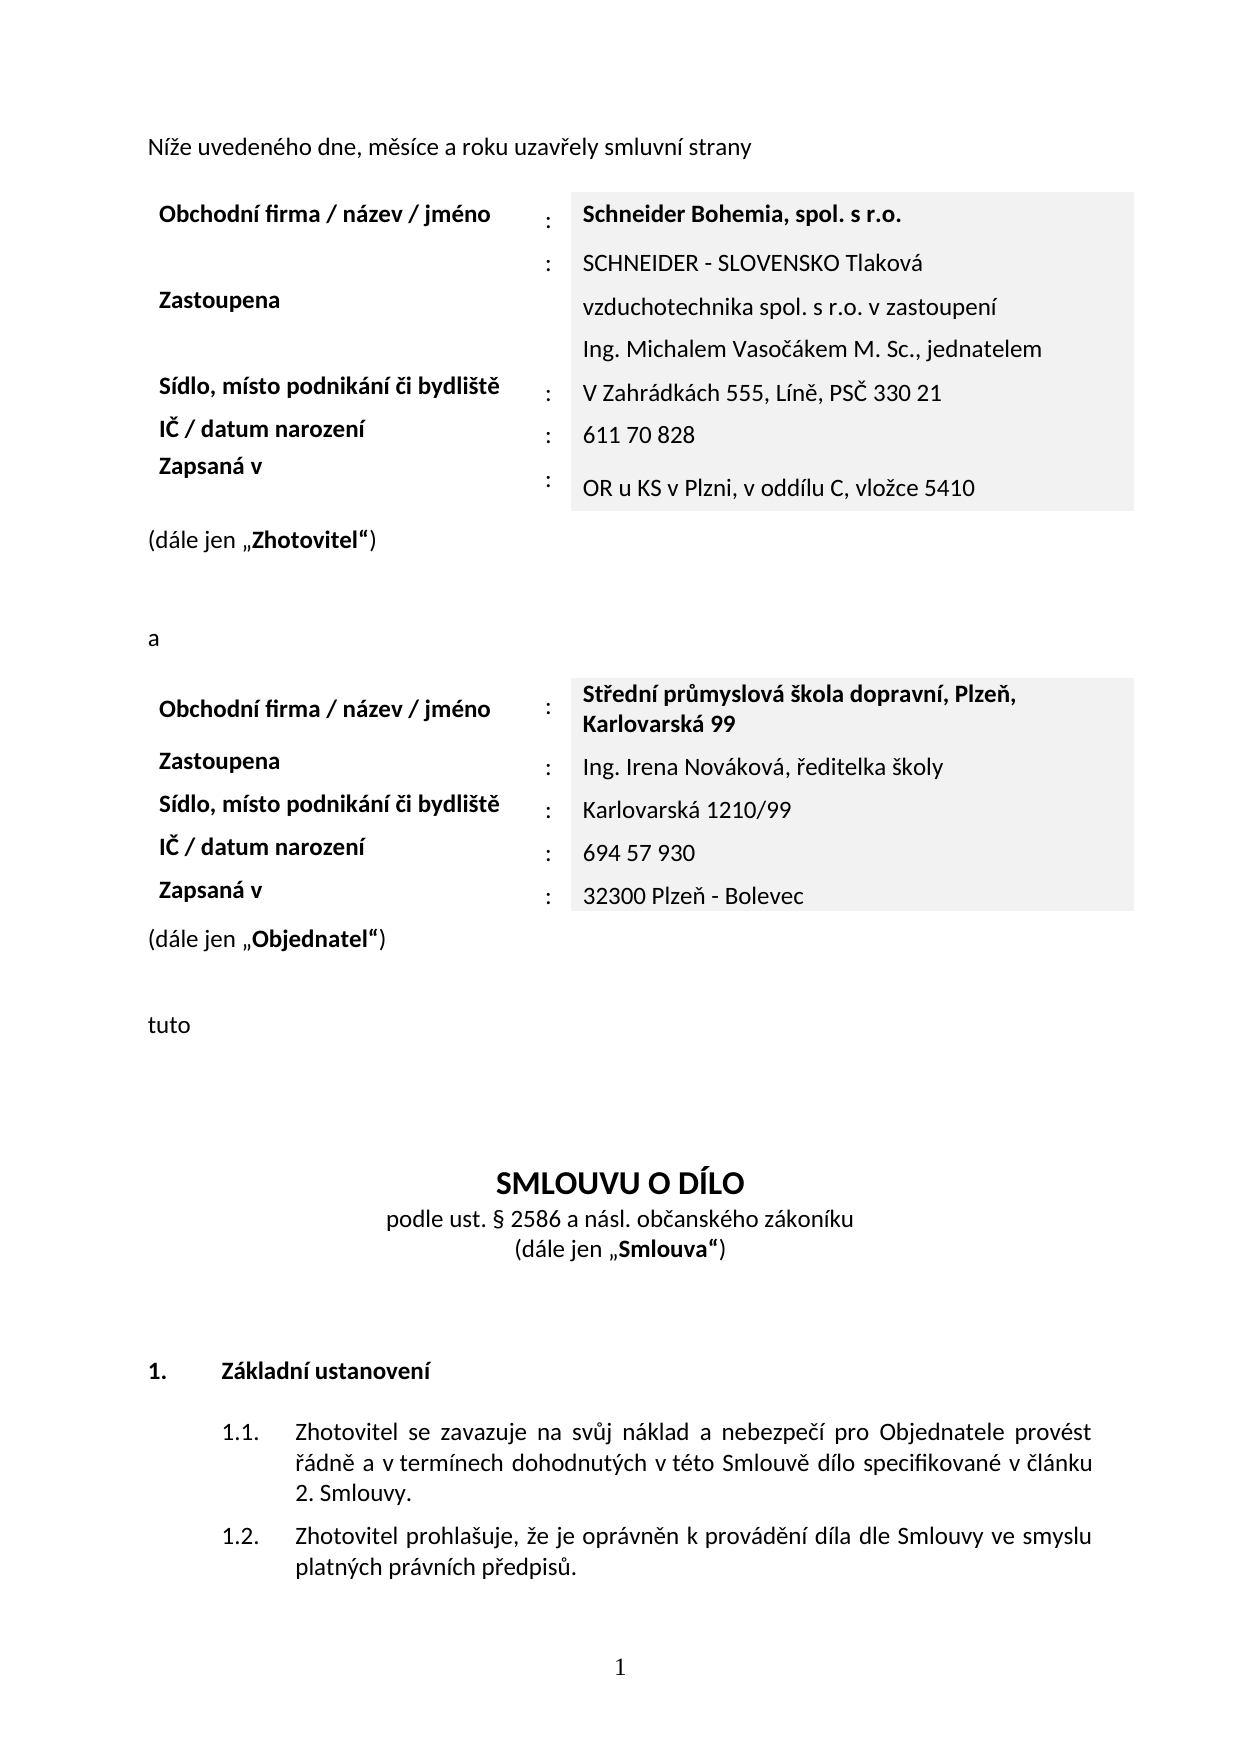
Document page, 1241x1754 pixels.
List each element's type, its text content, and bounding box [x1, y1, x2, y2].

text (dále jen „Smlouva“) [148, 1233, 1093, 1264]
table_cell 611 70 828 [571, 407, 1134, 450]
table_header Obchodní firma / název / jméno [148, 192, 534, 235]
text (dále jen „Objednatel“) [148, 923, 1093, 954]
table_cell Zapsaná v [148, 450, 534, 511]
text SMLOUVU O DÍLO [148, 1162, 1093, 1203]
table_header Střední průmyslová škola dopravní, Plzeň, Karlovarská 99 [571, 678, 1134, 739]
table_header : [534, 192, 571, 235]
table_cell SCHNEIDER - SLOVENSKO Tlaková vzduchotechnika spol. s r.o. v zastoupení Ing. Michalem Vasočákem M. Sc., jednatelem [571, 235, 1134, 364]
table_cell 694 57 930 [571, 825, 1134, 868]
table_cell 32300 Plzeň - Bolevec [571, 868, 1134, 911]
table_header Obchodní firma / název / jméno [148, 678, 534, 739]
table_cell Sídlo, místo podnikání či bydliště [148, 782, 534, 825]
text a [148, 622, 1093, 653]
table_cell Karlovarská 1210/99 [571, 782, 1134, 825]
text Zhotovitel se zavazuje na svůj náklad a nebezpečí pro Objednatele provést řádně a v termínech dohodnutých v této Smlouvě dílo specifikované v článku 2. Smlouvy. [221, 1416, 1093, 1508]
text podle ust. § 2586 a násl. občanského zákoníku [148, 1203, 1093, 1233]
table_cell Sídlo, místo podnikání či bydliště [148, 364, 534, 407]
table_cell : [534, 825, 571, 868]
table_cell : [534, 235, 571, 364]
table_cell Ing. Irena Nováková, ředitelka školy [571, 739, 1134, 782]
text Zhotovitel prohlašuje, že je oprávněn k provádění díla dle Smlouvy ve smyslu platných právních předpisů. [221, 1521, 1093, 1582]
table_cell V Zahrádkách 555, Líně, PSČ 330 21 [571, 364, 1134, 407]
table_cell OR u KS v Plzni, v oddílu C, vložce 5410 [571, 450, 1134, 511]
table_header : [534, 678, 571, 739]
table_cell : [534, 450, 571, 511]
text (dále jen „Zhotovitel“) [148, 524, 1093, 554]
table_header Schneider Bohemia, spol. s r.o. [571, 192, 1134, 235]
table_cell IČ / datum narození [148, 407, 534, 450]
table_cell Zastoupena [148, 739, 534, 782]
text Základní ustanovení [148, 1355, 1093, 1386]
table_cell : [534, 739, 571, 782]
table_cell Zastoupena [148, 235, 534, 364]
text tuto [148, 1009, 1093, 1040]
table_cell : [534, 407, 571, 450]
table_cell : [534, 868, 571, 911]
text Níže uvedeného dne, měsíce a roku uzavřely smluvní strany [148, 131, 1093, 162]
table_cell : [534, 782, 571, 825]
table_cell : [534, 364, 571, 407]
table_cell IČ / datum narození [148, 825, 534, 868]
table_cell Zapsaná v [148, 868, 534, 911]
